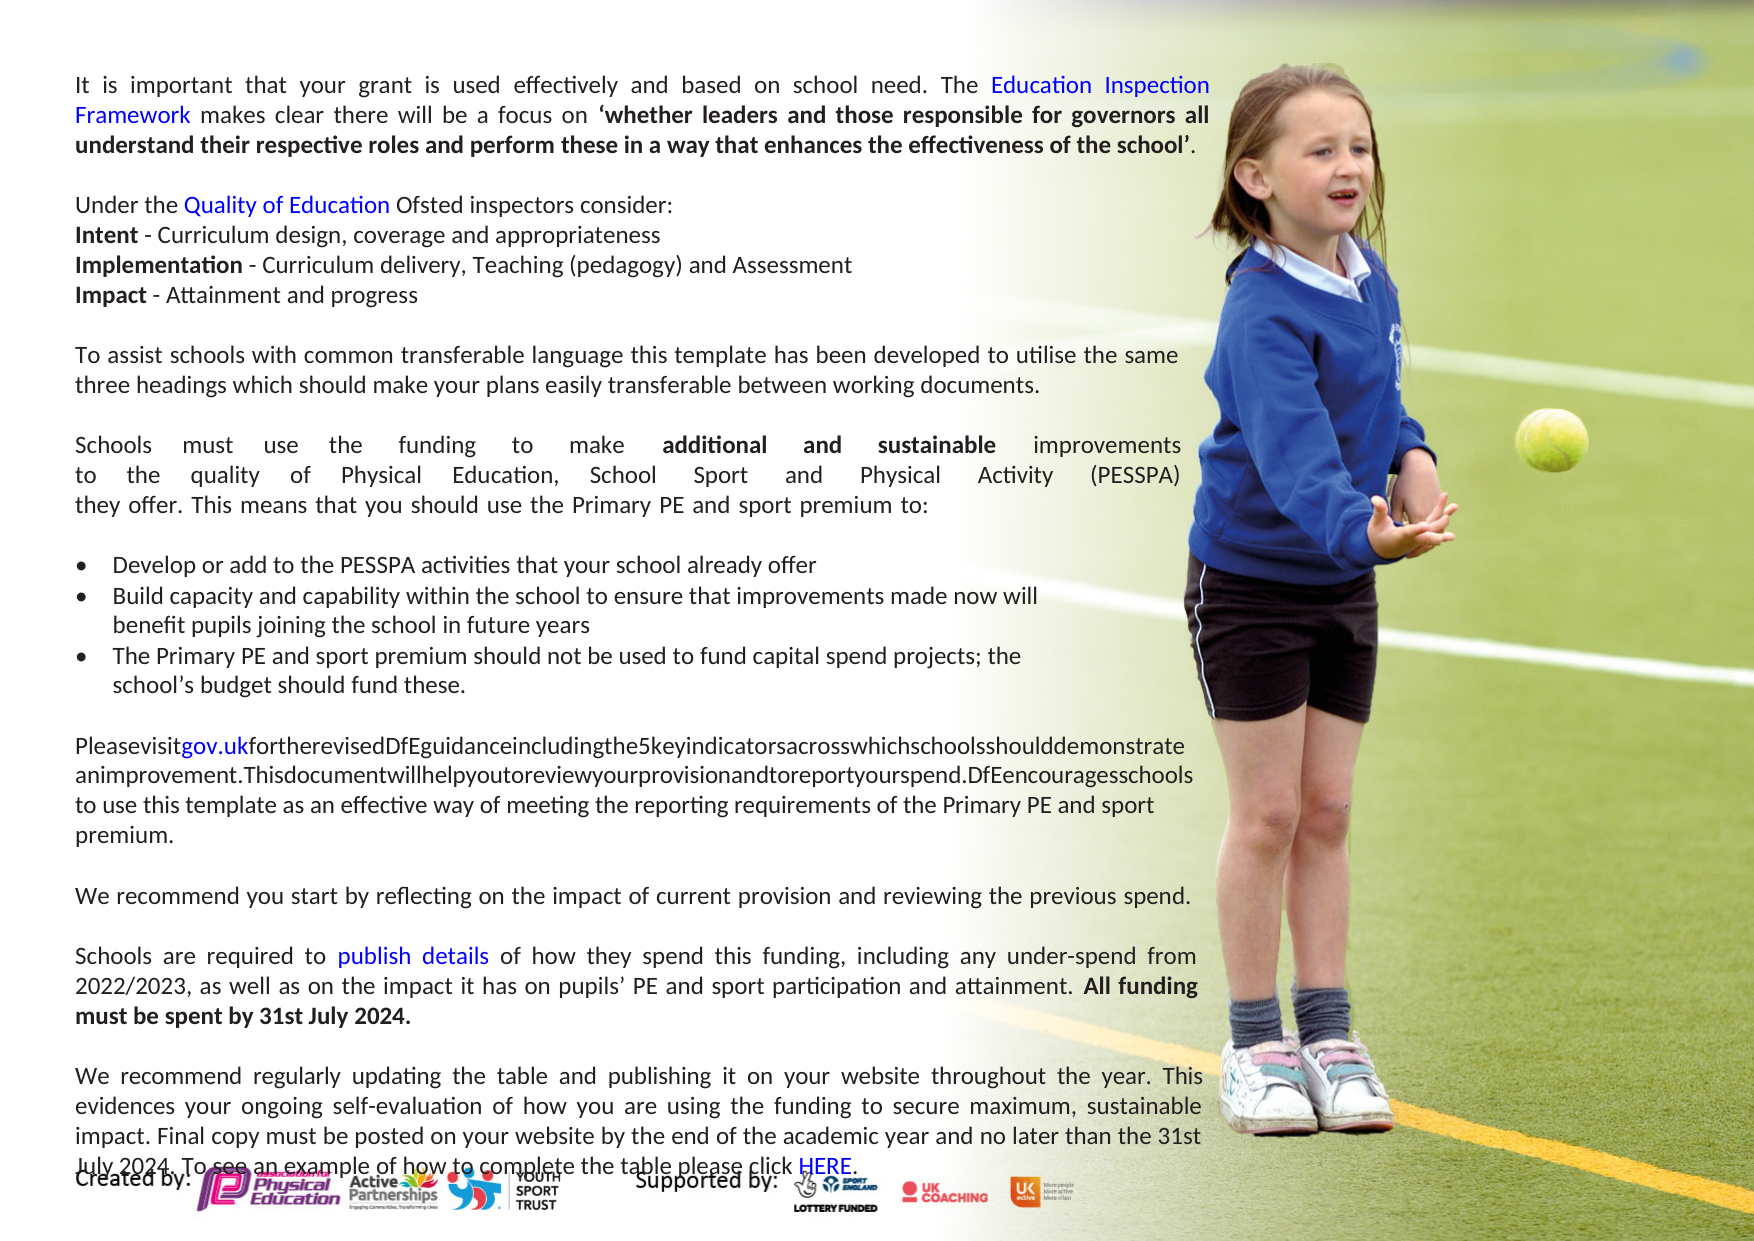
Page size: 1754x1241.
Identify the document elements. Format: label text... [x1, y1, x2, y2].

text Intent - Curriculum design, coverage and appropriateness [75, 220, 1731, 250]
list Build capacity and capability within the school to ensure that improvements made now will benefit pupils joining the school in future years [75, 580, 1115, 640]
text Pleasevisitgov.ukfortherevisedDfEguidanceincludingthe5keyindicatorsacrosswhichschoolsshoulddemonstrate animprovement.Thisdocumentwillhelpyoutoreviewyourprovisionandtoreportyourspend.DfEencouragesschools to use this template as an effective way of meeting the reporting requirements of the Primary PE and sport premium. [75, 730, 1212, 850]
list The Primary PE and sport premium should not be used to fund capital spend projects; the school’s budget should fund these. [75, 640, 1106, 700]
text Schools are required to publish details of how they spend this funding, including any under-spend from 2022/2023, as well as on the impact it has on pupils’ PE and sport participation and attainment. All funding must be spent by 31st July 2024. [75, 941, 1198, 1031]
picture [0, 0, 1754, 1241]
text We recommend you start by reflecting on the impact of current provision and reviewing the previous spend. [75, 880, 1731, 911]
list Develop or add to the PESSPA activities that your school already offer [75, 550, 1731, 580]
text Implementation - Curriculum delivery, Teaching (pedagogy) and Assessment [75, 250, 1731, 280]
text Under the Quality of Education Ofsted inspectors consider: [75, 189, 1731, 220]
text Impact - Attainment and progress [75, 280, 1731, 310]
text To assist schools with common transferable language this template has been developed to utilise the same three headings which should make your plans easily transferable between working documents. [75, 340, 1181, 400]
text It is important that your grant is used effectively and based on school need. The Education Inspection Framework makes clear there will be a focus on ‘whether leaders and those responsible for governors all understand their respective roles and perform these in a way that enhances the effectiveness of the school’. [75, 70, 1211, 160]
text Schools must use the funding to make additional and sustainable improvements to the quality of Physical Education, School Sport and Physical Activity (PESSPA) they offer. This means that you should use the Primary PE and sport premium to: [75, 430, 1182, 520]
text We recommend regularly updating the table and publishing it on your website throughout the year. This evidences your ongoing self-evaluation of how you are using the funding to secure maximum, sustainable impact. Final copy must be posted on your website by the end of the academic year and no later than the 31st July 2024. To see an example of how to complete the table please click HERE. [75, 1061, 1204, 1181]
